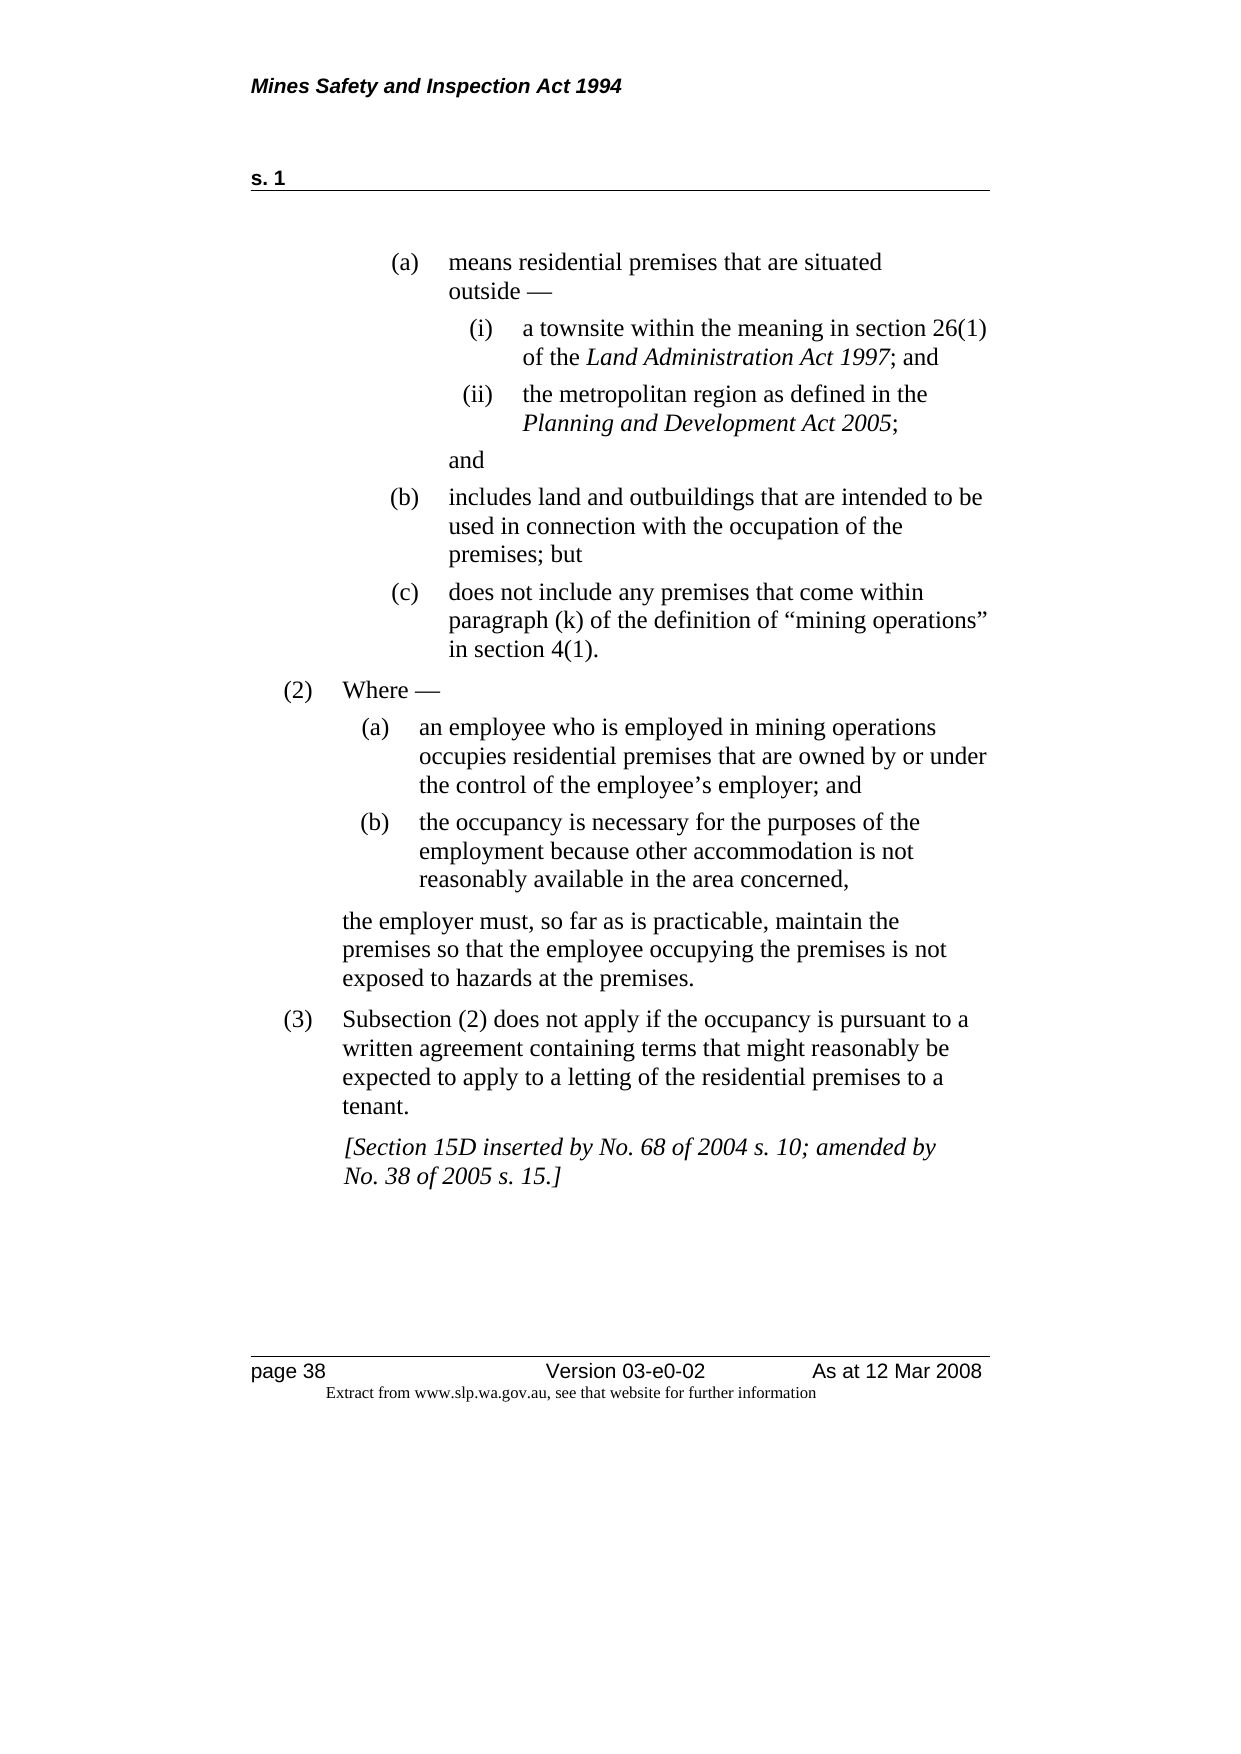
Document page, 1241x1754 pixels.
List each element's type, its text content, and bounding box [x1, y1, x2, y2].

text (2) Where — [251, 675, 990, 704]
text (b) includes land and outbuildings that are intended to be used in connection with the occupation of the premises; but [251, 482, 990, 568]
text (3) Subsection (2) does not apply if the occupancy is pursuant to a written agreement containing terms that might reasonably be expected to apply to a letting of the residential premises to a tenant. [251, 1004, 990, 1119]
text (b) the occupancy is necessary for the purposes of the employment because other accommodation is not reasonably available in the area concerned, [251, 807, 990, 893]
text [Section 15D inserted by No. 68 of 2004 s. 10; amended by No. 38 of 2005 s. 15.] [251, 1132, 990, 1189]
text and [251, 445, 990, 474]
text (i) a townsite within the meaning in section 26(1) of the Land Administration Act 1997; and [251, 313, 990, 371]
text (a) means residential premises that are situated outside — [251, 247, 990, 305]
text the employer must, so far as is practicable, maintain the premises so that the employee occupying the premises is not exposed to hazards at the premises. [251, 906, 990, 992]
text (ii) the metropolitan region as defined in the Planning and Development Act 2005; [251, 379, 990, 437]
text (c) does not include any premises that come within paragraph (k) of the definition of “mining operations” in section 4(1). [251, 577, 990, 663]
text (a) an employee who is employed in mining operations occupies residential premises that are owned by or under the control of the employee’s employer; and [251, 712, 990, 799]
